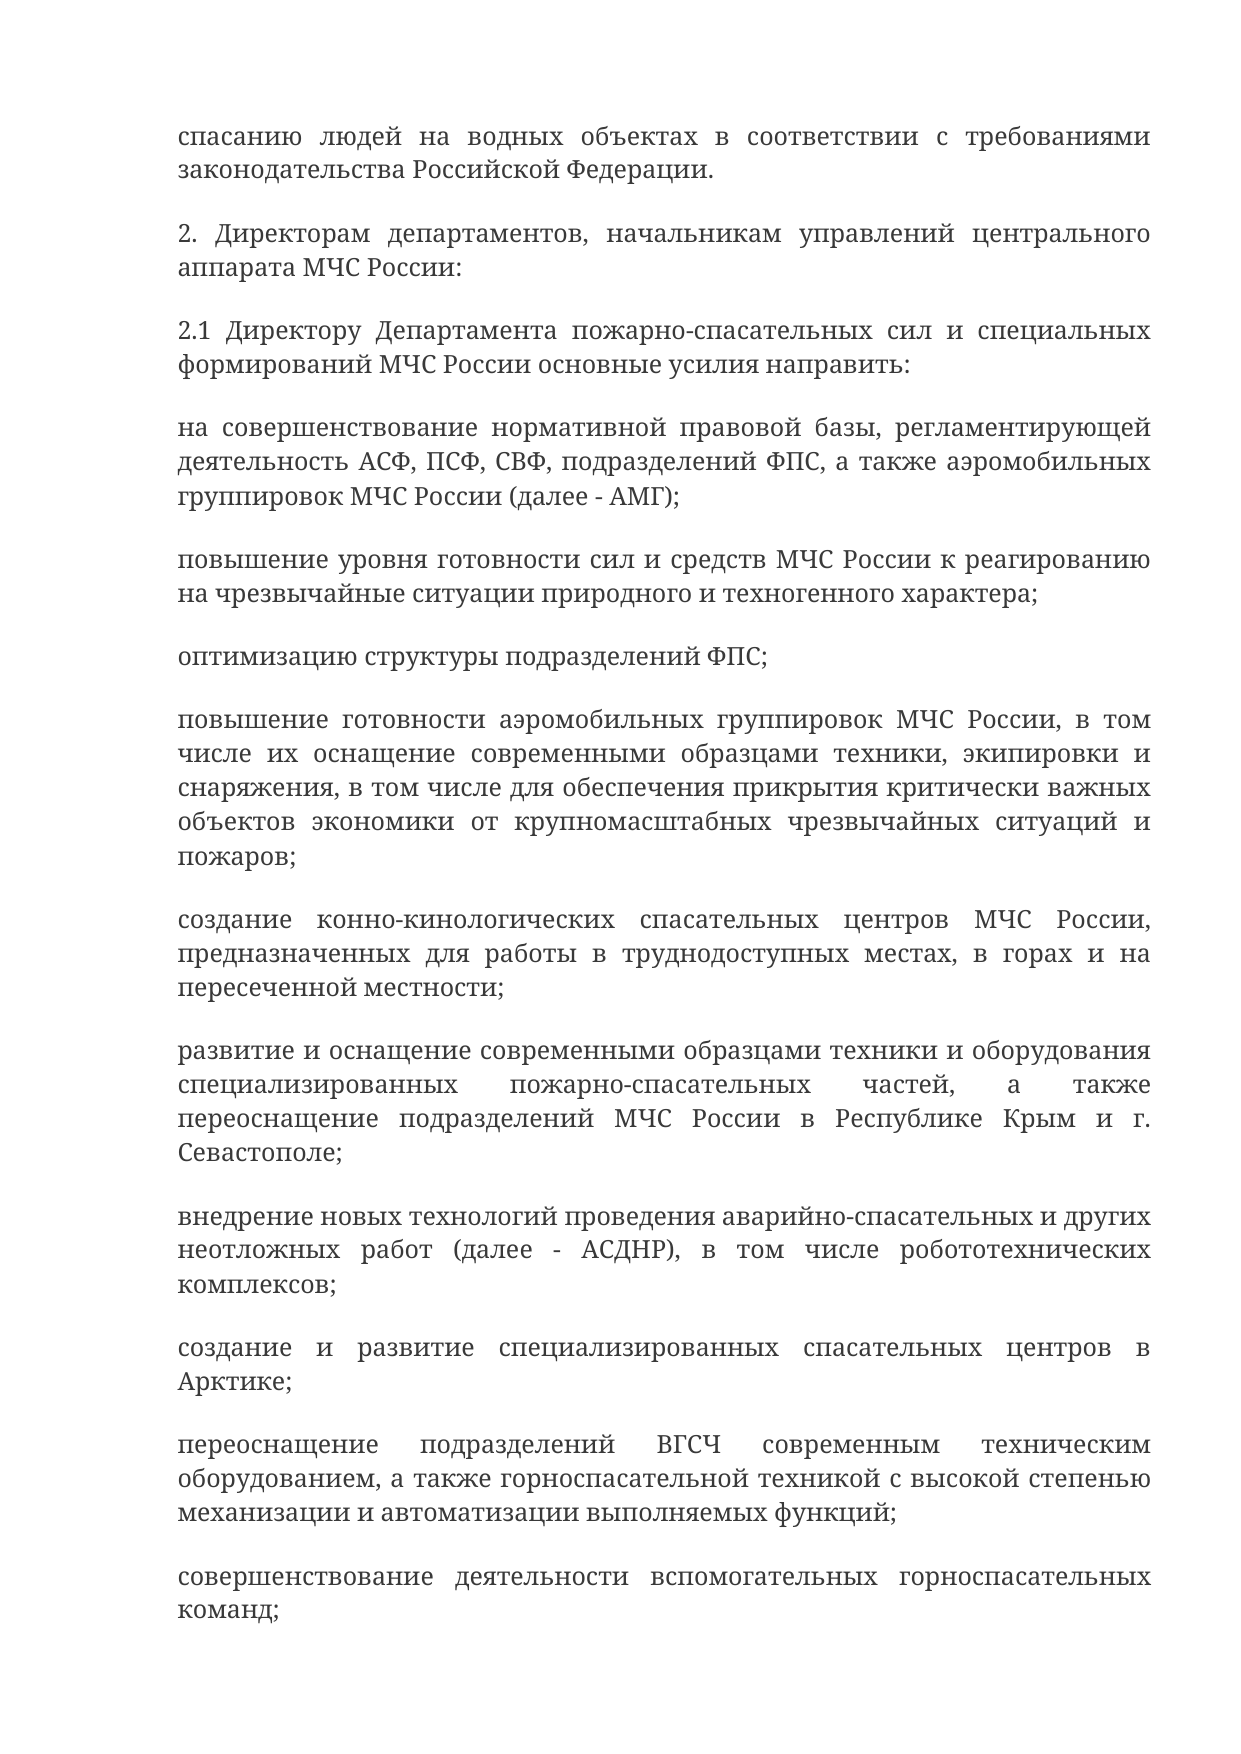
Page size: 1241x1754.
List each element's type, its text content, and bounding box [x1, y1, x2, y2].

text развитие и оснащение современными образцами техники и оборудования специализированных пожарно-спасательных частей, а также переоснащение подразделений МЧС России в Республике Крым и г. Севастополе; [177, 1033, 1152, 1169]
text оптимизацию структуры подразделений ФПС; [177, 639, 1152, 673]
text внедрение новых технологий проведения аварийно-спасательных и других неотложных работ (далее - АСДНР), в том числе робототехнических комплексов; [177, 1198, 1152, 1300]
text совершенствование деятельности вспомогательных горноспасательных команд; [177, 1558, 1152, 1626]
text 2. Директорам департаментов, начальникам управлений центрального аппарата МЧС России: [177, 215, 1152, 283]
text создание и развитие специализированных спасательных центров в Арктике; [177, 1329, 1152, 1398]
text на совершенствование нормативной правовой базы, регламентирующей деятельность АСФ, ПСФ, СВФ, подразделений ФПС, а также аэромобильных группировок МЧС России (далее - АМГ); [177, 410, 1152, 512]
text повышение уровня готовности сил и средств МЧС России к реагированию на чрезвычайные ситуации природного и техногенного характера; [177, 541, 1152, 609]
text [177, 118, 1152, 186]
text создание конно-кинологических спасательных центров МЧС России, предназначенных для работы в труднодоступных местах, в горах и на пересеченной местности; [177, 901, 1152, 1003]
text повышение готовности аэромобильных группировок МЧС России, в том числе их оснащение современными образцами техники, экипировки и снаряжения, в том числе для обеспечения прикрытия критически важных объектов экономики от крупномасштабных чрезвычайных ситуаций и пожаров; [177, 702, 1152, 872]
text переоснащение подразделений ВГСЧ современным техническим оборудованием, а также горноспасательной техникой с высокой степенью механизации и автоматизации выполняемых функций; [177, 1427, 1152, 1529]
text 2.1 Директору Департамента пожарно-спасательных сил и специальных формирований МЧС России основные усилия направить: [177, 313, 1152, 381]
